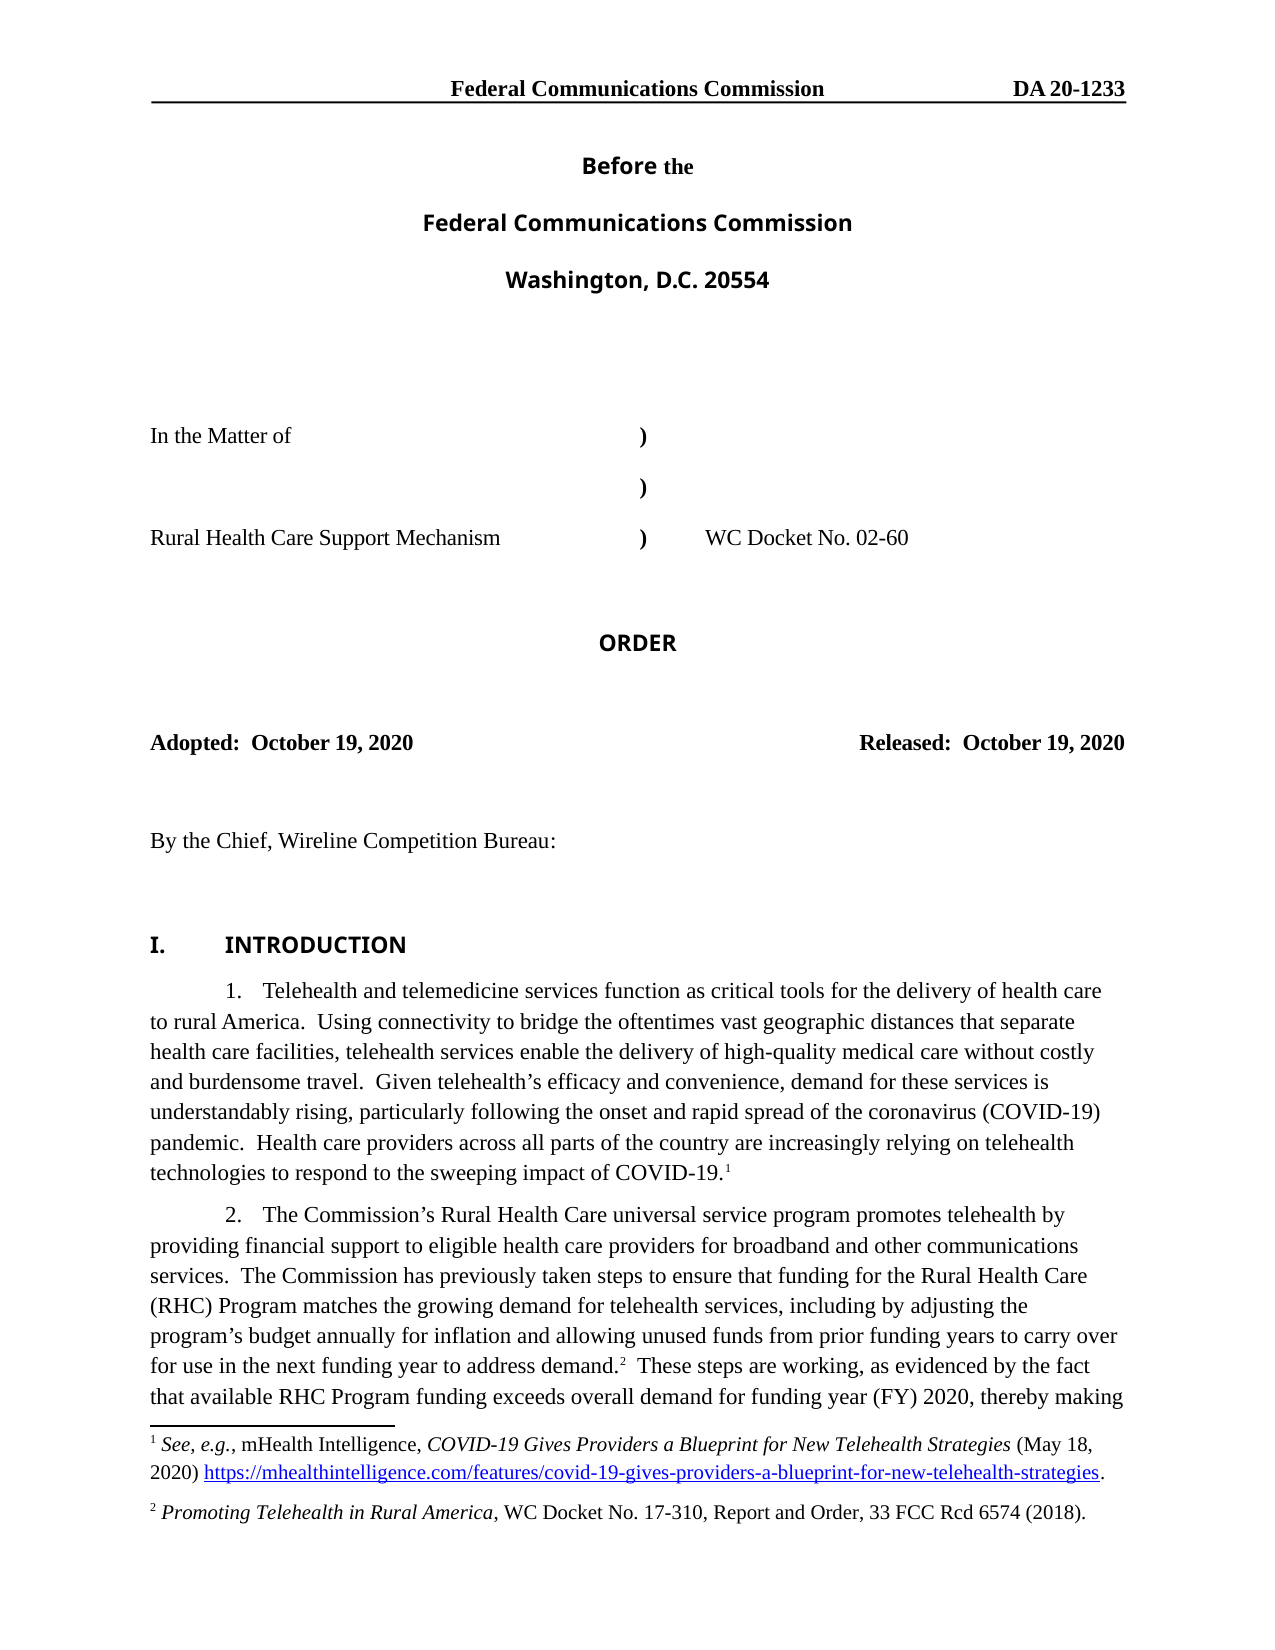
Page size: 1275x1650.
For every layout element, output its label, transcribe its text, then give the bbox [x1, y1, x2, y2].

text Adopted: October 19, 2020 Released: October 19, 2020 [150, 731, 1125, 755]
table_header In the Matter of Rural Health Care Support Mechanism [139, 423, 628, 627]
text Washington, D.C. 20554 [150, 263, 1125, 295]
text By the Chief, Wireline Competition Bureau: [150, 827, 1125, 853]
table_header ) ) ) [628, 423, 694, 627]
subtitle INTRODUCTION [150, 929, 1125, 960]
text Before the [150, 150, 1125, 181]
text order [150, 627, 1125, 658]
text Federal Communications Commission [150, 207, 1125, 238]
text Telehealth and telemedicine services function as critical tools for the delivery of health care to rural America. Using connectivity to bridge the oftentimes vast geographic distances that separate health care facilities, telehealth services enable the delivery of high-quality medical care without costly and burdensome travel. Given telehealth’s efficacy and convenience, demand for these services is understandably rising, particularly following the onset and rapid spread of the coronavirus (COVID-19) pandemic. Health care providers across all parts of the country are increasingly relying on telehealth technologies to respond to the sweeping impact of COVID-19. [150, 978, 1125, 1185]
table_header WC Docket No. 02-60 [694, 423, 1136, 627]
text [150, 1202, 1125, 1409]
